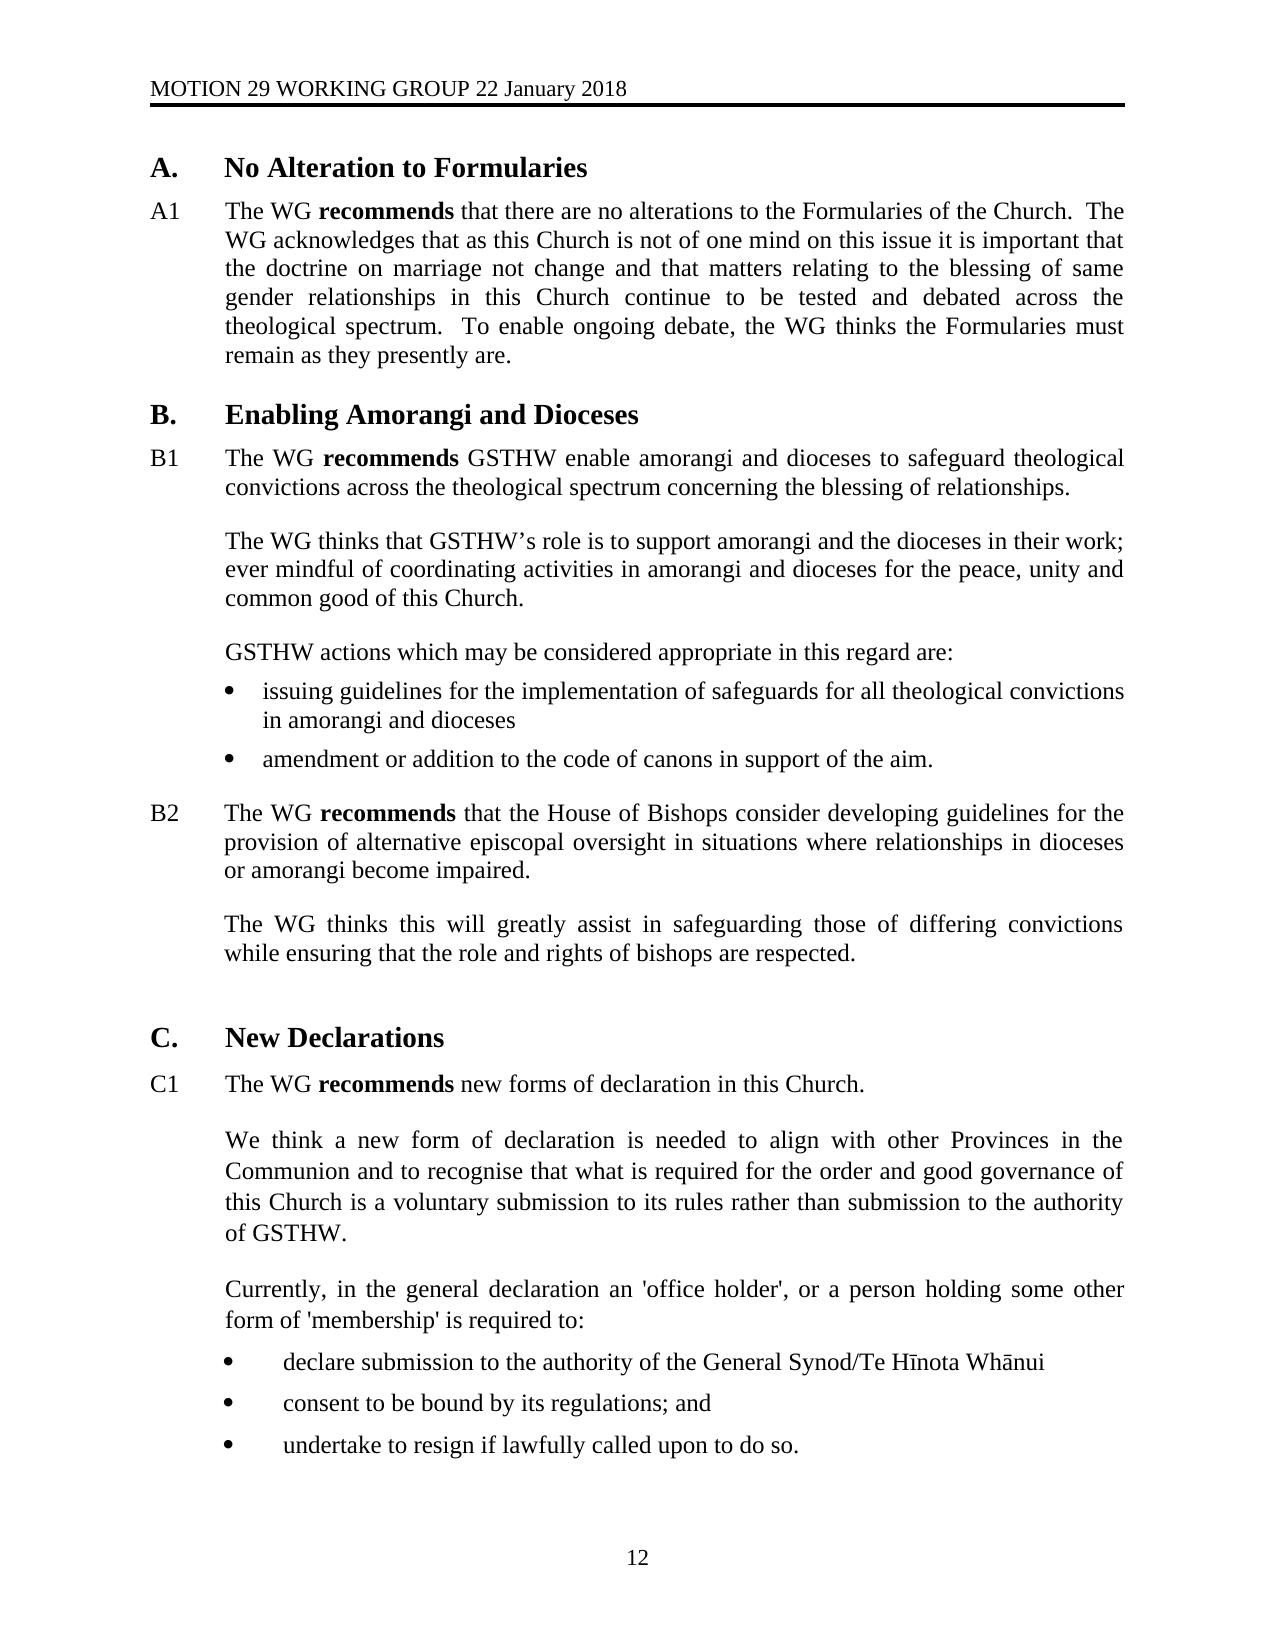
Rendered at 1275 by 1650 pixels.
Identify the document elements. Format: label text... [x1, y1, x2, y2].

list consent to be bound by its regulations; and [224, 1388, 1125, 1417]
text B2 The WG recommends that the House of Bishops consider developing guidelines for the provision of alternative episcopal oversight in situations where relationships in dioceses or amorangi become impaired. [150, 798, 1125, 884]
list declare submission to the authority of the General Synod/Te Hīnota Whānui [224, 1347, 1125, 1376]
list amendment or addition to the code of canons in support of the aim. [225, 744, 1125, 773]
text A1 The WG recommends that there are no alterations to the Formularies of the Church. The WG acknowledges that as this Church is not of one mind on this issue it is important that the doctrine on marriage not change and that matters relating to the blessing of same gender relationships in this Church continue to be tested and debated across the theological spectrum. To enable ongoing debate, the WG thinks the Formularies must remain as they presently are. [150, 196, 1125, 368]
text The WG thinks this will greatly assist in safeguarding those of differing convictions while ensuring that the role and rights of bishops are respected. [150, 909, 1125, 967]
list B. Enabling Amorangi and Dioceses [150, 397, 1125, 431]
subtitle C. New Declarations [150, 1020, 1125, 1054]
text B1 The WG recommends GSTHW enable amorangi and dioceses to safeguard theological convictions across the theological spectrum concerning the blessing of relationships. [150, 443, 1125, 501]
list No Alteration to Formularies [150, 150, 1125, 183]
list undertake to resign if lawfully called upon to do so. [224, 1430, 1125, 1458]
text We think a new form of declaration is needed to align with other Provinces in the Communion and to recognise that what is required for the order and good governance of this Church is a voluntary submission to its rules rather than submission to the authority of GSTHW. [150, 1125, 1125, 1247]
text GSTHW actions which may be considered appropriate in this regard are: [150, 637, 1125, 666]
text C1 The WG recommends new forms of declaration in this Church. [150, 1069, 1125, 1098]
text Currently, in the general declaration an 'office holder', or a person holding some other form of 'membership' is required to: [150, 1274, 1125, 1334]
list issuing guidelines for the implementation of safeguards for all theological convictions in amorangi and dioceses [225, 676, 1125, 734]
text The WG thinks that GSTHW’s role is to support amorangi and the dioceses in their work; ever mindful of coordinating activities in amorangi and dioceses for the peace, unity and common good of this Church. [150, 526, 1125, 612]
